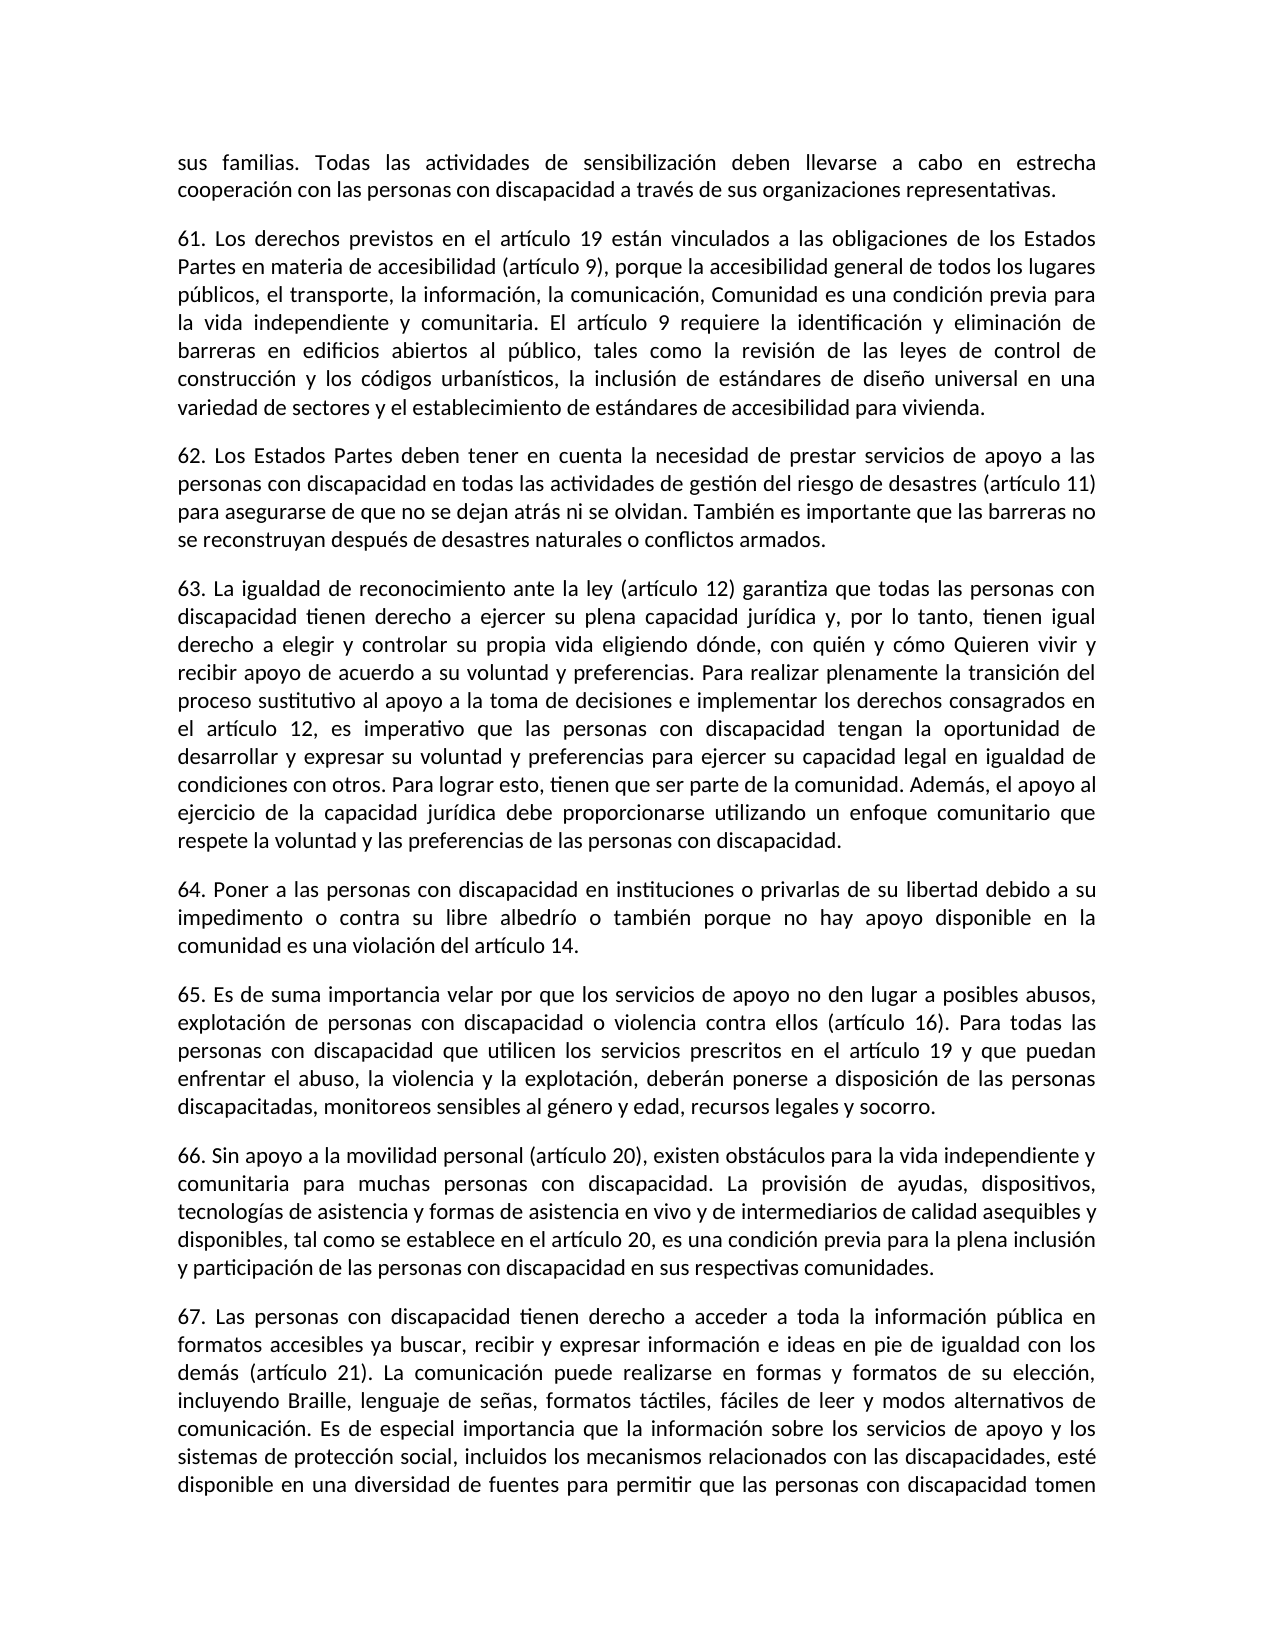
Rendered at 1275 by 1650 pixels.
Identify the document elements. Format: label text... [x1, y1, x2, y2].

text 66. Sin apoyo a la movilidad personal (artículo 20), existen obstáculos para la vida independiente y comunitaria para muchas personas con discapacidad. La provisión de ayudas, dispositivos, tecnologías de asistencia y formas de asistencia en vivo y de intermediarios de calidad asequibles y disponibles, tal como se establece en el artículo 20, es una condición previa para la plena inclusión y participación de las personas con discapacidad en sus respectivas comunidades. [177, 1141, 1098, 1281]
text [177, 1302, 1098, 1498]
text 61. Los derechos previstos en el artículo 19 están vinculados a las obligaciones de los Estados Partes en materia de accesibilidad (artículo 9), porque la accesibilidad general de todos los lugares públicos, el transporte, la información, la comunicación, Comunidad es una condición previa para la vida independiente y comunitaria. El artículo 9 requiere la identificación y eliminación de barreras en edificios abiertos al público, tales como la revisión de las leyes de control de construcción y los códigos urbanísticos, la inclusión de estándares de diseño universal en una variedad de sectores y el establecimiento de estándares de accesibilidad para vivienda. [177, 224, 1098, 421]
text 65. Es de suma importancia velar por que los servicios de apoyo no den lugar a posibles abusos, explotación de personas con discapacidad o violencia contra ellos (artículo 16). Para todas las personas con discapacidad que utilicen los servicios prescritos en el artículo 19 y que puedan enfrentar el abuso, la violencia y la explotación, deberán ponerse a disposición de las personas discapacitadas, monitoreos sensibles al género y edad, recursos legales y socorro. [177, 980, 1098, 1120]
text 62. Los Estados Partes deben tener en cuenta la necesidad de prestar servicios de apoyo a las personas con discapacidad en todas las actividades de gestión del riesgo de desastres (artículo 11) para asegurarse de que no se dejan atrás ni se olvidan. También es importante que las barreras no se reconstruyan después de desastres naturales o conflictos armados. [177, 441, 1098, 553]
text 63. La igualdad de reconocimiento ante la ley (artículo 12) garantiza que todas las personas con discapacidad tienen derecho a ejercer su plena capacidad jurídica y, por lo tanto, tienen igual derecho a elegir y controlar su propia vida eligiendo dónde, con quién y cómo Quieren vivir y recibir apoyo de acuerdo a su voluntad y preferencias. Para realizar plenamente la transición del proceso sustitutivo al apoyo a la toma de decisiones e implementar los derechos consagrados en el artículo 12, es imperativo que las personas con discapacidad tengan la oportunidad de desarrollar y expresar su voluntad y preferencias para ejercer su capacidad legal en igualdad de condiciones con otros. Para lograr esto, tienen que ser parte de la comunidad. Además, el apoyo al ejercicio de la capacidad jurídica debe proporcionarse utilizando un enfoque comunitario que respete la voluntad y las preferencias de las personas con discapacidad. [177, 574, 1098, 854]
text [177, 148, 1098, 204]
text 64. Poner a las personas con discapacidad en instituciones o privarlas de su libertad debido a su impedimento o contra su libre albedrío o también porque no hay apoyo disponible en la comunidad es una violación del artículo 14. [177, 875, 1098, 959]
